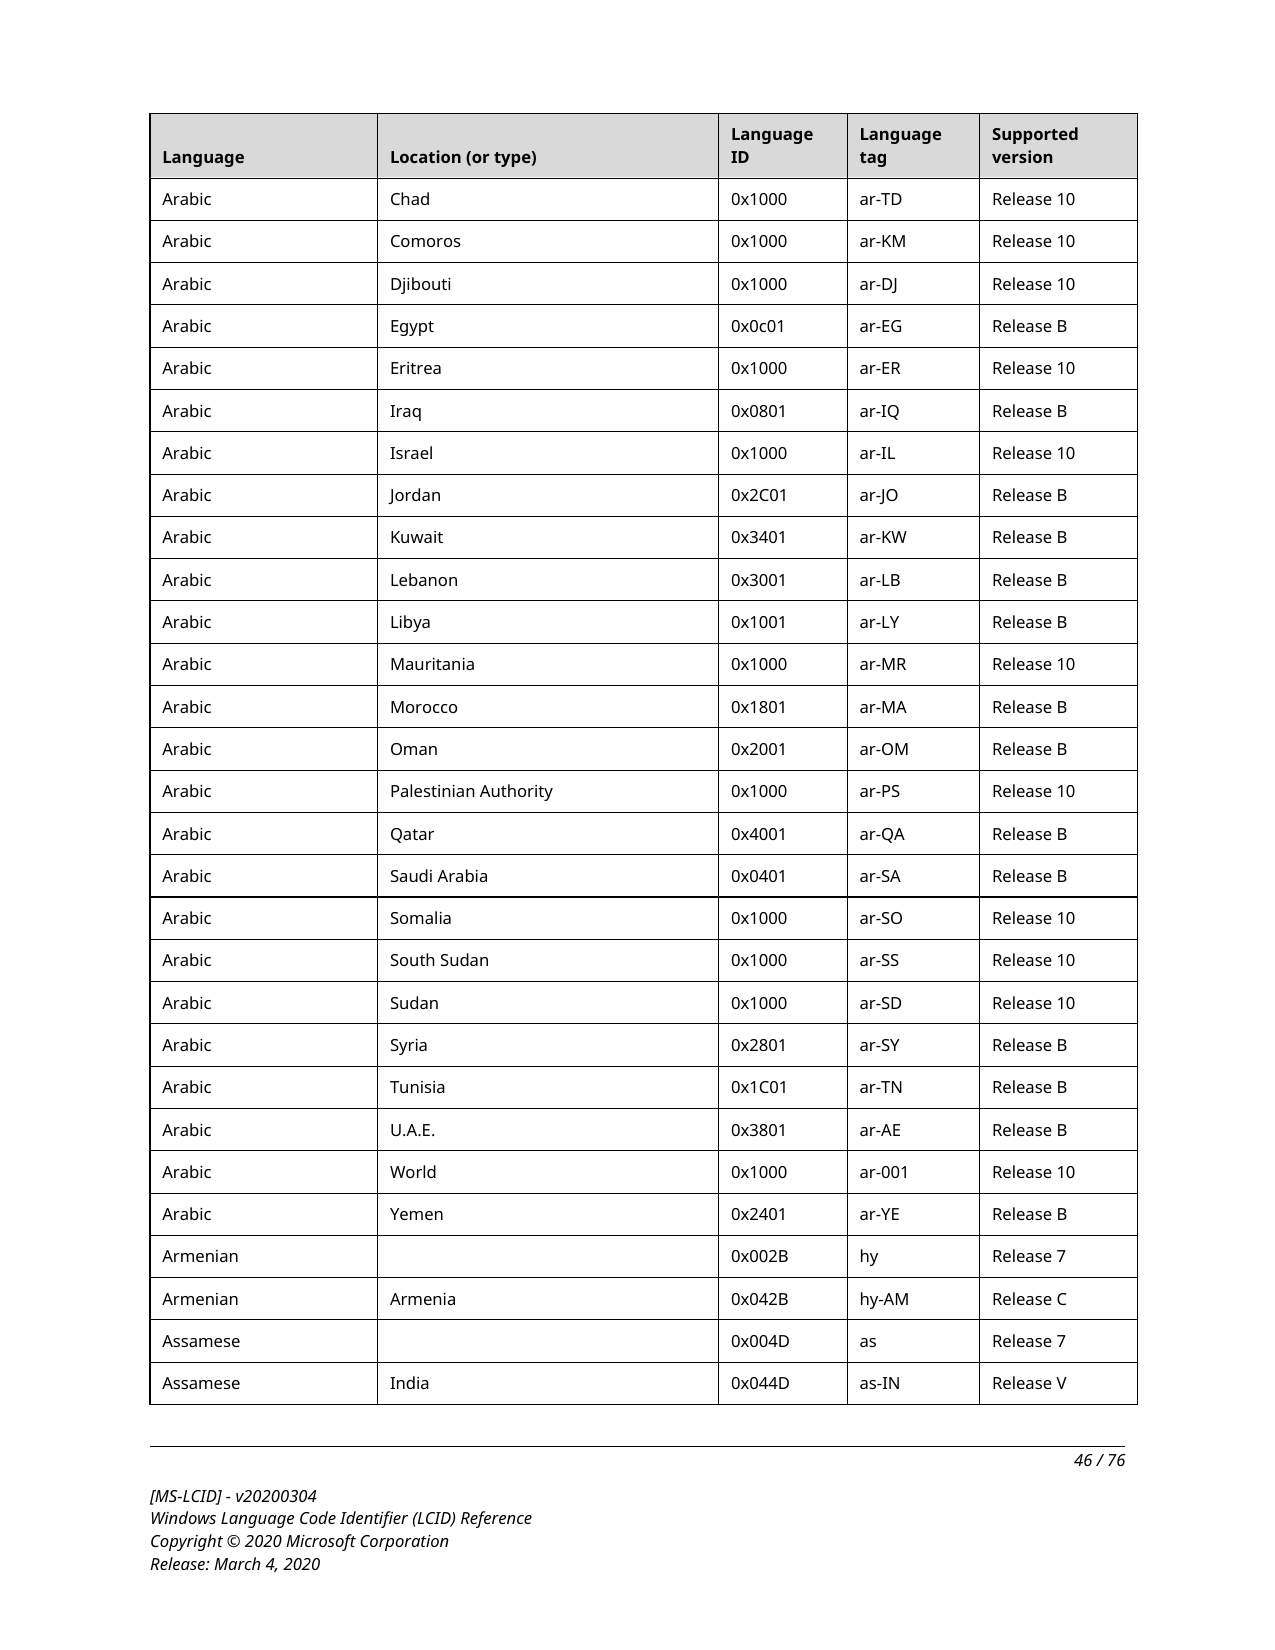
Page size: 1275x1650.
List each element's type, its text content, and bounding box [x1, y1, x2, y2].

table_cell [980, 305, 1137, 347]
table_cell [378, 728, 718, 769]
table_header Location (or type) [378, 114, 718, 177]
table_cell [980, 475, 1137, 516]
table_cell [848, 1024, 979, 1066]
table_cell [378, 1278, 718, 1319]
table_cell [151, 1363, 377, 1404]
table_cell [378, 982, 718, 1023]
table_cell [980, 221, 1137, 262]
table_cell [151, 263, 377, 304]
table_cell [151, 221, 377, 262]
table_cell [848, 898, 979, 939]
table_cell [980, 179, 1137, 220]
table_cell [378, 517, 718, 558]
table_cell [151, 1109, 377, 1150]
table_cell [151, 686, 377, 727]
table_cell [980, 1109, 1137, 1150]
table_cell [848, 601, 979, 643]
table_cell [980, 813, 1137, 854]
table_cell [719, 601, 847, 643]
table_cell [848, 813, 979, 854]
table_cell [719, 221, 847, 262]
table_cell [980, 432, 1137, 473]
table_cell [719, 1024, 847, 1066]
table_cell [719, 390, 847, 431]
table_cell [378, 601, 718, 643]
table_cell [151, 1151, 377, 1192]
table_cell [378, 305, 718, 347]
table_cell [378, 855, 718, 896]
table_header Language tag [848, 114, 979, 177]
table_header Language [151, 114, 377, 177]
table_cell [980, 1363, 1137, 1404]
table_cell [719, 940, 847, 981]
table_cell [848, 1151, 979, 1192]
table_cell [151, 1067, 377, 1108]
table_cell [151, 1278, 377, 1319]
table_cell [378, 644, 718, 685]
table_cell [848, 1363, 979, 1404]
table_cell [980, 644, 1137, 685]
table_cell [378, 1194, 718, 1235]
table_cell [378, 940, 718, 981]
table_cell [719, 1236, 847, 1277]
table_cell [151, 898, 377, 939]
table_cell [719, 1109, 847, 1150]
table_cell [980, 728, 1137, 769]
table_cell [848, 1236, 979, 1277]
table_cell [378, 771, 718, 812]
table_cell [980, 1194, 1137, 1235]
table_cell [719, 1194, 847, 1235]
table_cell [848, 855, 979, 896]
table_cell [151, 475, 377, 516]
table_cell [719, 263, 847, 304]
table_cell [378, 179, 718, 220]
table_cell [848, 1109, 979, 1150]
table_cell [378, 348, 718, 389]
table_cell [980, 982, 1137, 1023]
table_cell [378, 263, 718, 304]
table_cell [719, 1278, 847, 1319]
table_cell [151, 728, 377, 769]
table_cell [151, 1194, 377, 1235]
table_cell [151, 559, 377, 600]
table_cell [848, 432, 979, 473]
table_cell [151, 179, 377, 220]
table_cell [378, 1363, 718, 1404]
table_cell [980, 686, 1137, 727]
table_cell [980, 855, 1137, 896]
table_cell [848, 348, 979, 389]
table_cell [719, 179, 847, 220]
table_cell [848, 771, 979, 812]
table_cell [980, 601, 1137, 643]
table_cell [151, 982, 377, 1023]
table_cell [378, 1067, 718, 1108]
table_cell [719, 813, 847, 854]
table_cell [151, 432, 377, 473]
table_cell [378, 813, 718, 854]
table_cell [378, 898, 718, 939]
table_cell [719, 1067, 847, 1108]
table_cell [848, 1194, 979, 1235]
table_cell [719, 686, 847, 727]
table_header Language ID [719, 114, 847, 177]
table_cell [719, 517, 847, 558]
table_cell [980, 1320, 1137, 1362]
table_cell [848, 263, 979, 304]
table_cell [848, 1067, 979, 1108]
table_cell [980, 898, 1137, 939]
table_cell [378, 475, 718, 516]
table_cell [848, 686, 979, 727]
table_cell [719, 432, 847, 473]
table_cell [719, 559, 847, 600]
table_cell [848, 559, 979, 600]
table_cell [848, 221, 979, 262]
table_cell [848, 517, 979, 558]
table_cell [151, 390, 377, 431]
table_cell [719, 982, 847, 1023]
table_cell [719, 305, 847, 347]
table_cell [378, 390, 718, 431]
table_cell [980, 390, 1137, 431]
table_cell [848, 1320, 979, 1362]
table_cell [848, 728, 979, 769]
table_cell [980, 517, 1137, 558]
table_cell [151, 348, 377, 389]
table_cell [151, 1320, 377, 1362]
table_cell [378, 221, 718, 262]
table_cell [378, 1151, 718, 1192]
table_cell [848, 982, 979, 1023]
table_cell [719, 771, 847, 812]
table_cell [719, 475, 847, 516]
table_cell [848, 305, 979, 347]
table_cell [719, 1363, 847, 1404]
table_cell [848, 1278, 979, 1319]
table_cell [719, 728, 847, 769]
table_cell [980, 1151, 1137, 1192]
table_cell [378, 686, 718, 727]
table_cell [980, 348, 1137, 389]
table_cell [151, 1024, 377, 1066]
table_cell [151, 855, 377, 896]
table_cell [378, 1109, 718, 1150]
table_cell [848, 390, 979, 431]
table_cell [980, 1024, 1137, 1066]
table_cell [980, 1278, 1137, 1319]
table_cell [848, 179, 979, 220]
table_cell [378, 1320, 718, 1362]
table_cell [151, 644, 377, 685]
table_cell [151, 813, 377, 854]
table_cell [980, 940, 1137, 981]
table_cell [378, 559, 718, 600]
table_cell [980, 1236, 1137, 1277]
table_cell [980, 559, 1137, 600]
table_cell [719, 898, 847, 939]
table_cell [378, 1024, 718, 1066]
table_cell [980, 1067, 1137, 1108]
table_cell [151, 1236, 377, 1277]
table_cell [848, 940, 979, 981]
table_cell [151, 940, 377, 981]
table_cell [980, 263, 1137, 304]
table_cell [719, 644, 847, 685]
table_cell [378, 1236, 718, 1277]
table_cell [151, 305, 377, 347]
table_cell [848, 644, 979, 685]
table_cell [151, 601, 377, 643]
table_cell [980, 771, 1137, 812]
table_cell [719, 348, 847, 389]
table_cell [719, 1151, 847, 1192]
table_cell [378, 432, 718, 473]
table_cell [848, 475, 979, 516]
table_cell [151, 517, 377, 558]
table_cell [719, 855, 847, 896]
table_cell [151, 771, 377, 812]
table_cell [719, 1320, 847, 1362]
table_header Supported version [980, 114, 1137, 177]
